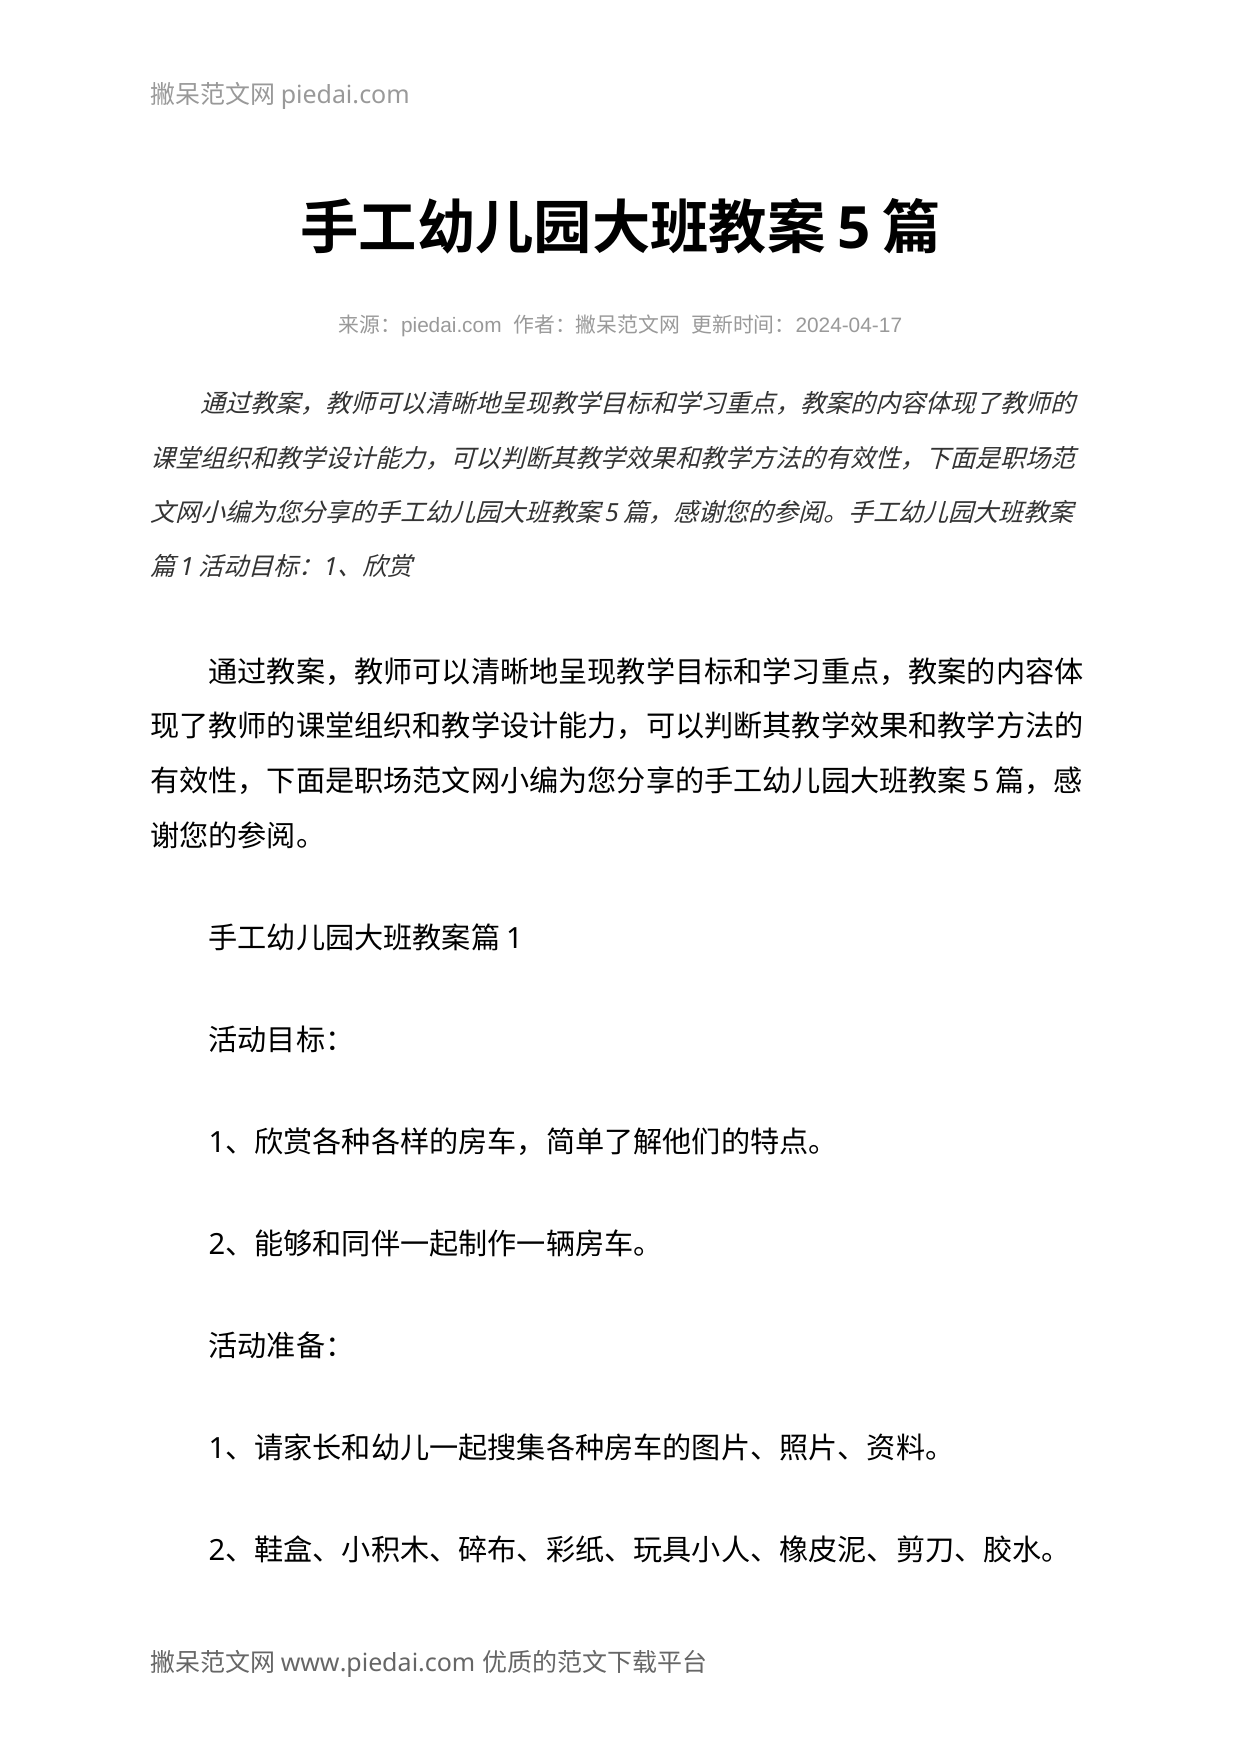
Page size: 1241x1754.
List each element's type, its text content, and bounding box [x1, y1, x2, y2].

text 手工幼儿园大班教案篇1 [150, 915, 1090, 957]
text 2、能够和同伴一起制作一辆房车。 [150, 1220, 1090, 1263]
text 来源：piedai.com 作者：撇呆范文网 更新时间：2024-04-17 [150, 313, 1090, 337]
text 1、欣赏各种各样的房车，简单了解他们的特点。 [150, 1118, 1090, 1161]
text 1、请家长和幼儿一起搜集各种房车的图片、照片、资料。 [150, 1424, 1090, 1467]
text 通过教案，教师可以清晰地呈现教学目标和学习重点，教案的内容体现了教师的课堂组织和教学设计能力，可以判断其教学效果和教学方法的有效性，下面是职场范文网小编为您分享的手工幼儿园大班教案5篇，感谢您的参阅。手工幼儿园大班教案篇1活动目标：1、欣赏 [150, 384, 1090, 583]
subtitle 手工幼儿园大班教案5篇 [150, 181, 1090, 266]
text 活动准备： [150, 1322, 1090, 1365]
text 活动目标： [150, 1017, 1090, 1059]
text 通过教案，教师可以清晰地呈现教学目标和学习重点，教案的内容体现了教师的课堂组织和教学设计能力，可以判断其教学效果和教学方法的有效性，下面是职场范文网小编为您分享的手工幼儿园大班教案5篇，感谢您的参阅。 [150, 648, 1090, 855]
text 2、鞋盒、小积木、碎布、彩纸、玩具小人、橡皮泥、剪刀、胶水。 [150, 1526, 1090, 1568]
